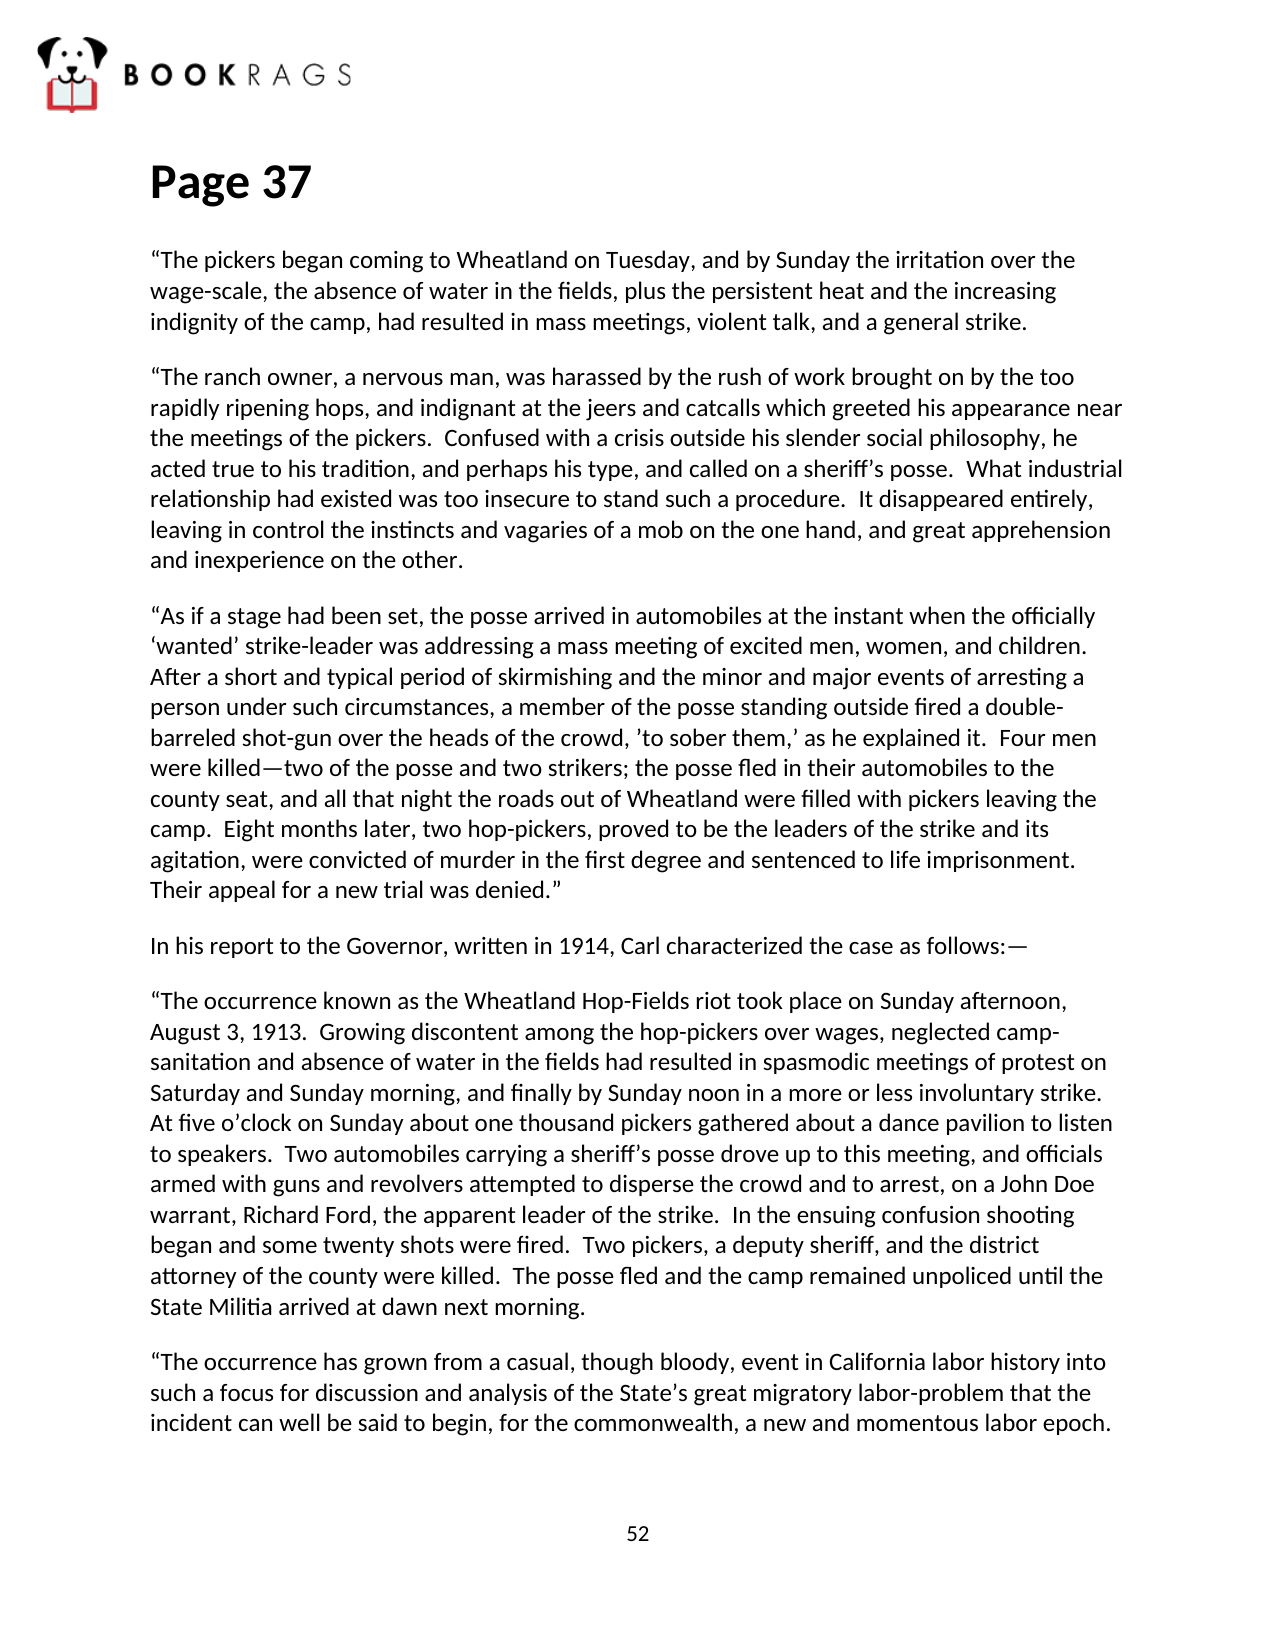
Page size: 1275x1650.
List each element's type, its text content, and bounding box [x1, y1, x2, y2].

text “As if a stage had been set, the posse arrived in automobiles at the instant when the officially ‘wanted’ strike-leader was addressing a mass meeting of excited men, women, and children. After a short and typical period of skirmishing and the minor and major events of arresting a person under such circumstances, a member of the posse standing outside fired a double-barreled shot-gun over the heads of the crowd, ’to sober them,’ as he explained it. Four men were killed—­two of the posse and two strikers; the posse fled in their automobiles to the county seat, and all that night the roads out of Wheatland were filled with pickers leaving the camp. Eight months later, two hop-pickers, proved to be the leaders of the strike and its agitation, were convicted of murder in the first degree and sentenced to life imprisonment. Their appeal for a new trial was denied.” [150, 600, 1125, 905]
text “The pickers began coming to Wheatland on Tuesday, and by Sunday the irritation over the wage-scale, the absence of water in the fields, plus the persistent heat and the increasing indignity of the camp, had resulted in mass meetings, violent talk, and a general strike. [150, 244, 1125, 336]
text In his report to the Governor, written in 1914, Carl characterized the case as follows:—­ [150, 930, 1125, 961]
text Page 37 [150, 150, 1125, 211]
picture [37, 37, 351, 113]
text “The occurrence has grown from a casual, though bloody, event in California labor history into such a focus for discussion and analysis of the State’s great migratory labor-problem that the incident can well be said to begin, for the commonwealth, a new and momentous labor epoch. [150, 1346, 1125, 1438]
text “The occurrence known as the Wheatland Hop-Fields riot took place on Sunday afternoon, August 3, 1913. Growing discontent among the hop-pickers over wages, neglected camp-sanitation and absence of water in the fields had resulted in spasmodic meetings of protest on Saturday and Sunday morning, and finally by Sunday noon in a more or less involuntary strike. At five o’clock on Sunday about one thousand pickers gathered about a dance pavilion to listen to speakers. Two automobiles carrying a sheriff’s posse drove up to this meeting, and officials armed with guns and revolvers attempted to disperse the crowd and to arrest, on a John Doe warrant, Richard Ford, the apparent leader of the strike. In the ensuing confusion shooting began and some twenty shots were fired. Two pickers, a deputy sheriff, and the district attorney of the county were killed. The posse fled and the camp remained unpoliced until the State Militia arrived at dawn next morning. [150, 986, 1125, 1321]
text “The ranch owner, a nervous man, was harassed by the rush of work brought on by the too rapidly ripening hops, and indignant at the jeers and catcalls which greeted his appearance near the meetings of the pickers. Confused with a crisis outside his slender social philosophy, he acted true to his tradition, and perhaps his type, and called on a sheriff’s posse. What industrial relationship had existed was too insecure to stand such a procedure. It disappeared entirely, leaving in control the instincts and vagaries of a mob on the one hand, and great apprehension and inexperience on the other. [150, 361, 1125, 575]
